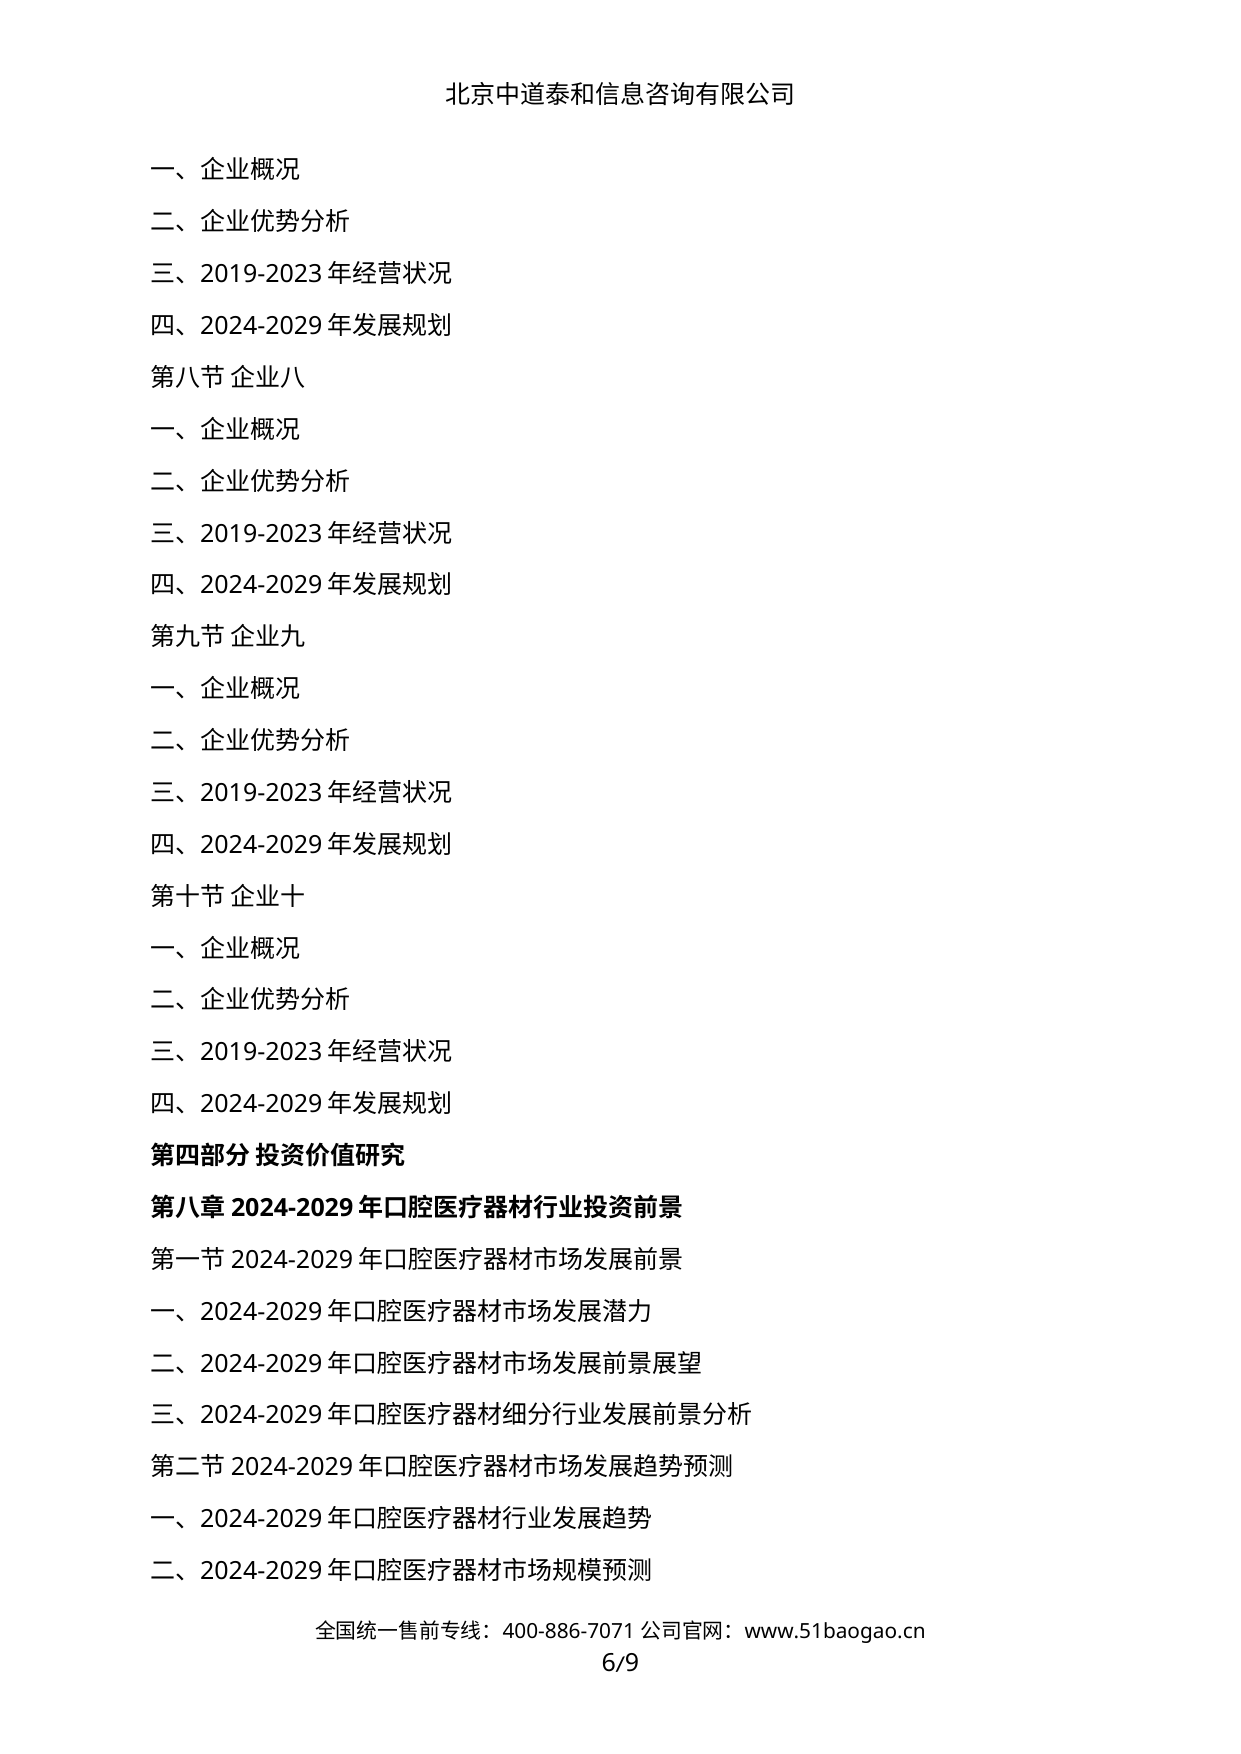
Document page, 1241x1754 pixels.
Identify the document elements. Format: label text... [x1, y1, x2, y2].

text 四、2024-2029年发展规划 [150, 824, 1090, 861]
text 一、企业概况 [150, 669, 1090, 705]
text 二、2024-2029年口腔医疗器材市场发展前景展望 [150, 1343, 1090, 1379]
text 四、2024-2029年发展规划 [150, 1084, 1090, 1120]
text 三、2019-2023年经营状况 [150, 254, 1090, 290]
text 第二节 2024-2029年口腔医疗器材市场发展趋势预测 [150, 1447, 1090, 1483]
text 二、企业优势分析 [150, 980, 1090, 1016]
text 二、企业优势分析 [150, 461, 1090, 497]
text 四、2024-2029年发展规划 [150, 565, 1090, 601]
text 第一节 2024-2029年口腔医疗器材市场发展前景 [150, 1239, 1090, 1276]
text 一、企业概况 [150, 928, 1090, 964]
text 一、2024-2029年口腔医疗器材行业发展趋势 [150, 1499, 1090, 1535]
text 第十节 企业十 [150, 876, 1090, 912]
text 一、企业概况 [150, 409, 1090, 446]
text 四、2024-2029年发展规划 [150, 306, 1090, 342]
text 二、2024-2029年口腔医疗器材市场规模预测 [150, 1551, 1090, 1587]
text 第九节 企业九 [150, 617, 1090, 653]
text 三、2019-2023年经营状况 [150, 1032, 1090, 1068]
text 第八节 企业八 [150, 357, 1090, 394]
text 三、2024-2029年口腔医疗器材细分行业发展前景分析 [150, 1395, 1090, 1431]
text 三、2019-2023年经营状况 [150, 513, 1090, 549]
text 二、企业优势分析 [150, 721, 1090, 757]
text 一、2024-2029年口腔医疗器材市场发展潜力 [150, 1291, 1090, 1327]
text 二、企业优势分析 [150, 202, 1090, 238]
text 三、2019-2023年经营状况 [150, 772, 1090, 809]
text 一、企业概况 [150, 150, 1090, 186]
text 第四部分 投资价值研究 [150, 1136, 1090, 1172]
text 第八章 2024-2029年口腔医疗器材行业投资前景 [150, 1187, 1090, 1224]
